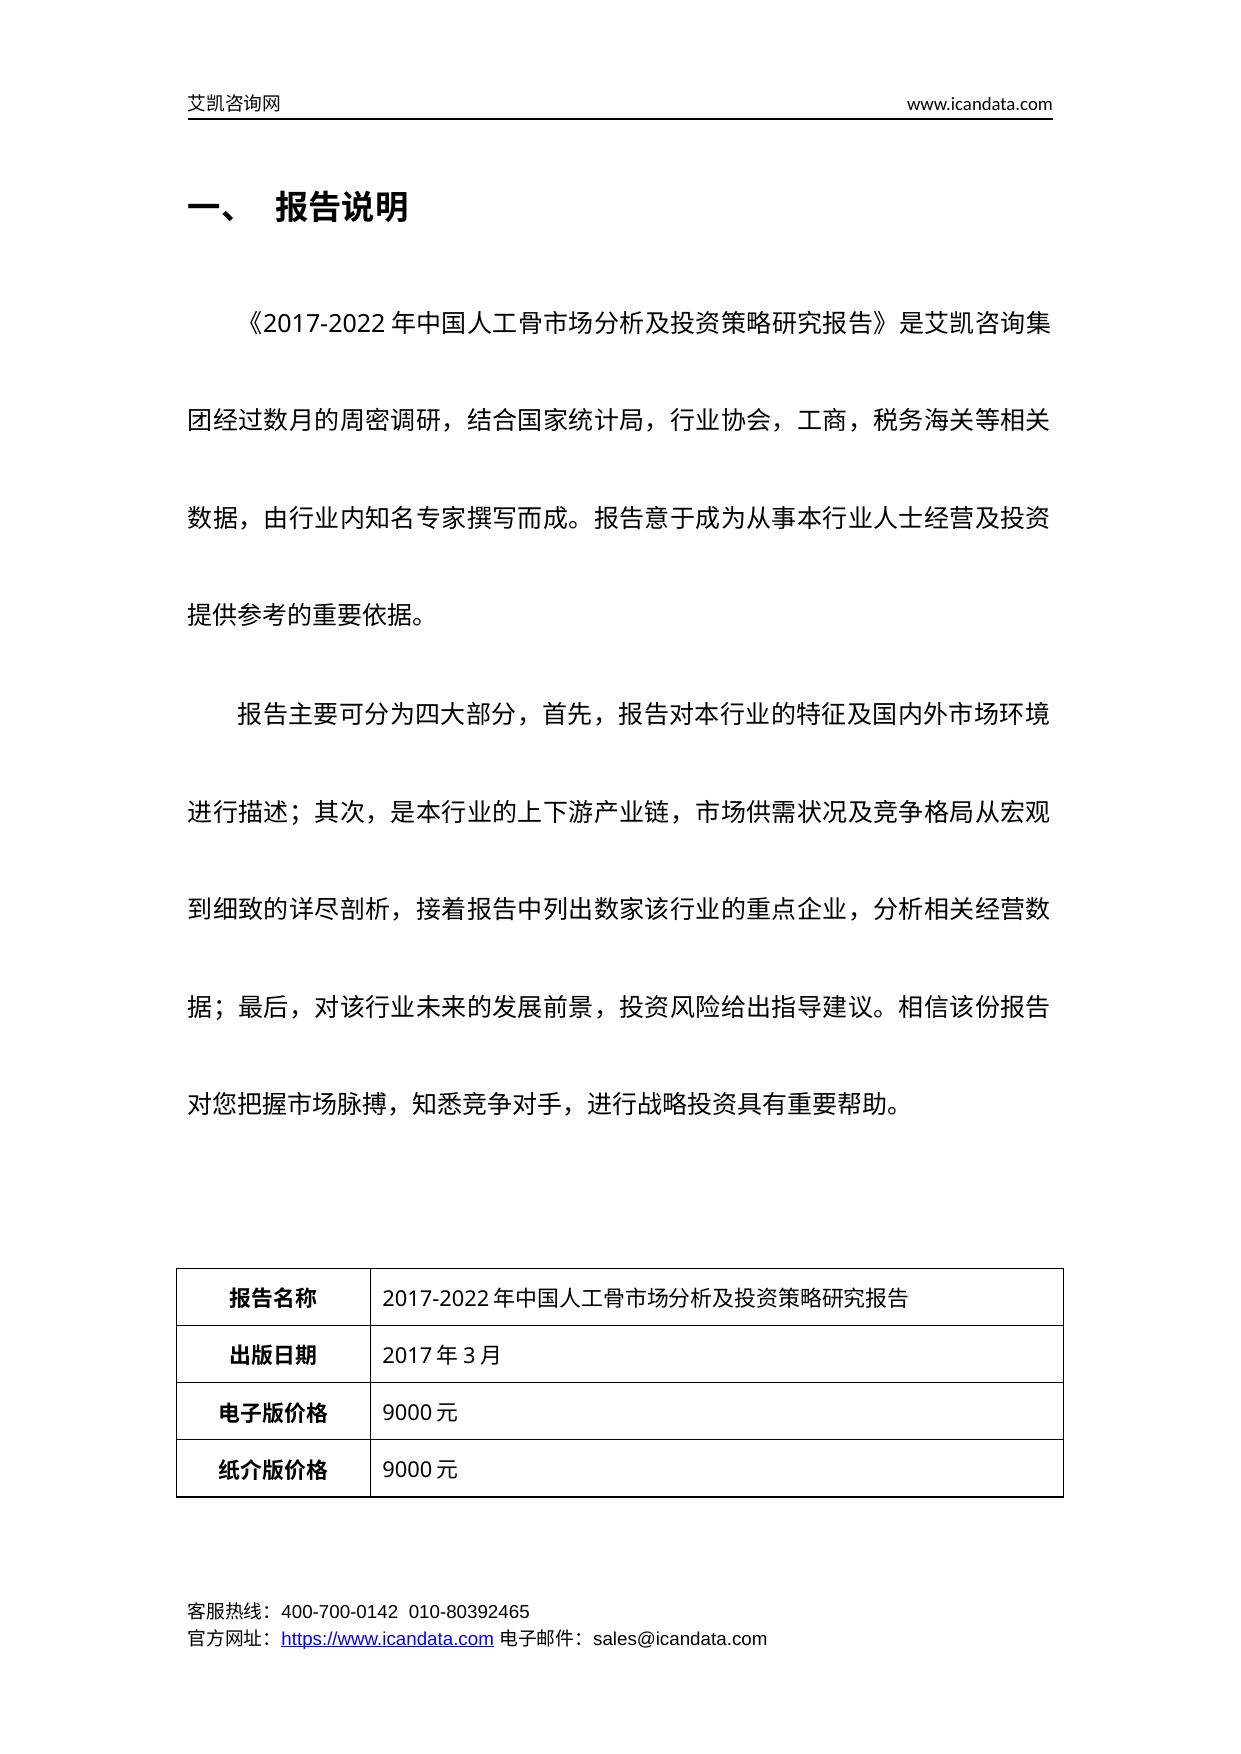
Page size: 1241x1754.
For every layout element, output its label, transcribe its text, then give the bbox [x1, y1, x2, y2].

text 《2017-2022年中国人工骨市场分析及投资策略研究报告》是艾凯咨询集团经过数月的周密调研，结合国家统计局，行业协会，工商，税务海关等相关数据，由行业内知名专家撰写而成。报告意于成为从事本行业人士经营及投资提供参考的重要依据。 [187, 289, 1053, 646]
table_cell 9000元 [371, 1383, 1063, 1439]
table_header 2017-2022年中国人工骨市场分析及投资策略研究报告 [371, 1269, 1063, 1325]
text 报告主要可分为四大部分，首先，报告对本行业的特征及国内外市场环境进行描述；其次，是本行业的上下游产业链，市场供需状况及竞争格局从宏观到细致的详尽剖析，接着报告中列出数家该行业的重点企业，分析相关经营数据；最后，对该行业未来的发展前景，投资风险给出指导建议。相信该份报告对您把握市场脉搏，知悉竞争对手，进行战略投资具有重要帮助。 [187, 681, 1053, 1136]
table_cell 电子版价格 [177, 1383, 370, 1439]
table_cell 纸介版价格 [177, 1440, 370, 1496]
table_cell 2017年3月 [371, 1326, 1063, 1382]
subtitle 报告说明 [187, 172, 1053, 237]
table_header 报告名称 [177, 1269, 370, 1325]
table_cell 9000元 [371, 1440, 1063, 1496]
table_cell 出版日期 [177, 1326, 370, 1382]
